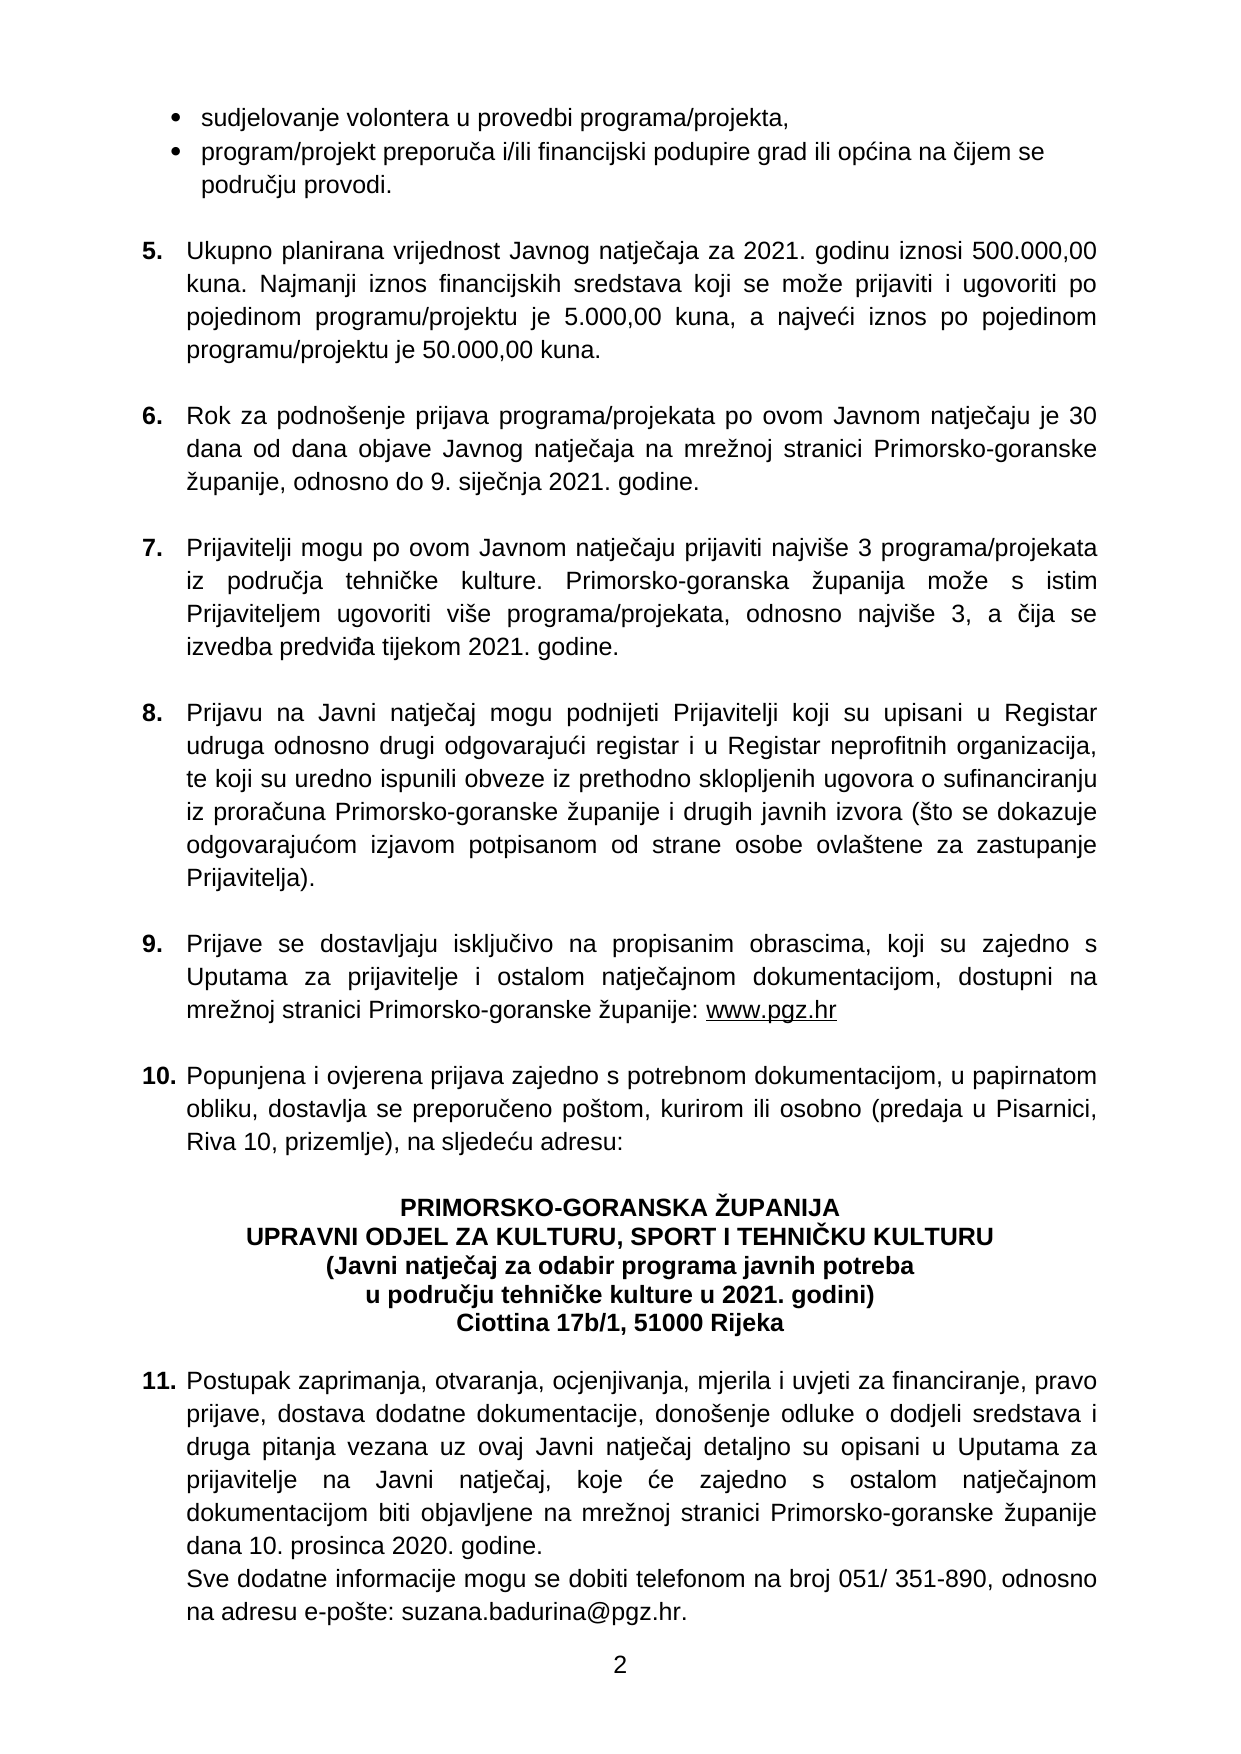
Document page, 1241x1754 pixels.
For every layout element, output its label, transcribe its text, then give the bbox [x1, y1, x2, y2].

list Postupak zaprimanja, otvaranja, ocjenjivanja, mjerila i uvjeti za financiranje, pravo prijave, dostava dodatne dokumentacije, donošenje odluke o dodjeli sredstava i druga pitanja vezana uz ovaj Javni natječaj detaljno su opisani u Uputama za prijavitelje na Javni natječaj, koje će zajedno s ostalom natječajnom dokumentacijom biti objavljene na mrežnoj stranici Primorsko-goranske županije dana 10. prosinca 2020. godine. [142, 1366, 1098, 1560]
text (Javni natječaj za odabir programa javnih potreba [142, 1251, 1098, 1279]
list Prijavitelji mogu po ovom Javnom natječaju prijaviti najviše 3 programa/projekata iz područja tehničke kulture. Primorsko-goranska županija može s istim Prijaviteljem ugovoriti više programa/projekata, odnosno najviše 3, a čija se izvedba predviđa tijekom 2021. godine. [142, 533, 1098, 661]
text Sve dodatne informacije mogu se dobiti telefonom na broj 051/ 351-890, odnosno na adresu e-pošte: suzana.badurina@pgz.hr. [186, 1564, 1098, 1626]
list Prijavu na Javni natječaj mogu podnijeti Prijavitelji koji su upisani u Registar udruga odnosno drugi odgovarajući registar i u Registar neprofitnih organizacija, te koji su uredno ispunili obveze iz prethodno sklopljenih ugovora o sufinanciranju iz proračuna Primorsko-goranske županije i drugih javnih izvora (što se dokazuje odgovarajućom izjavom potpisanom od strane osobe ovlaštene za zastupanje Prijavitelja). [142, 698, 1098, 892]
text PRIMORSKO-GORANSKA ŽUPANIJA [142, 1193, 1098, 1222]
list sudjelovanje volontera u provedbi programa/projekta, [171, 103, 1098, 132]
list Popunjena i ovjerena prijava zajedno s potrebnom dokumentacijom, u papirnatom obliku, dostavlja se preporučeno poštom, kurirom ili osobno (predaja u Pisarnici, Riva 10, prizemlje), na sljedeću adresu: [142, 1061, 1098, 1156]
text području provodi. [201, 170, 1098, 198]
text UPRAVNI ODJEL ZA KULTURU, SPORT I TEHNIČKU KULTURU [142, 1222, 1098, 1251]
list program/projekt preporuča i/ili financijski podupire grad ili općina na čijem se [171, 137, 1098, 165]
text Ciottina 17b/1, 51000 Rijeka [142, 1308, 1098, 1337]
list Rok za podnošenje prijava programa/projekata po ovom Javnom natječaju je 30 dana od dana objave Javnog natječaja na mrežnoj stranici Primorsko-goranske županije, odnosno do 9. siječnja 2021. godine. [142, 401, 1098, 496]
list Ukupno planirana vrijednost Javnog natječaja za 2021. godinu iznosi 500.000,00 kuna. Najmanji iznos financijskih sredstava koji se može prijaviti i ugovoriti po pojedinom programu/projektu je 5.000,00 kuna, a najveći iznos po pojedinom programu/projektu je 50.000,00 kuna. [142, 236, 1098, 363]
list Prijave se dostavljaju isključivo na propisanim obrascima, koji su zajedno s Uputama za prijavitelje i ostalom natječajnom dokumentacijom, dostupni na mrežnoj stranici Primorsko-goranske županije: www.pgz.hr [142, 929, 1098, 1024]
text u području tehničke kulture u 2021. godini) [142, 1279, 1098, 1308]
